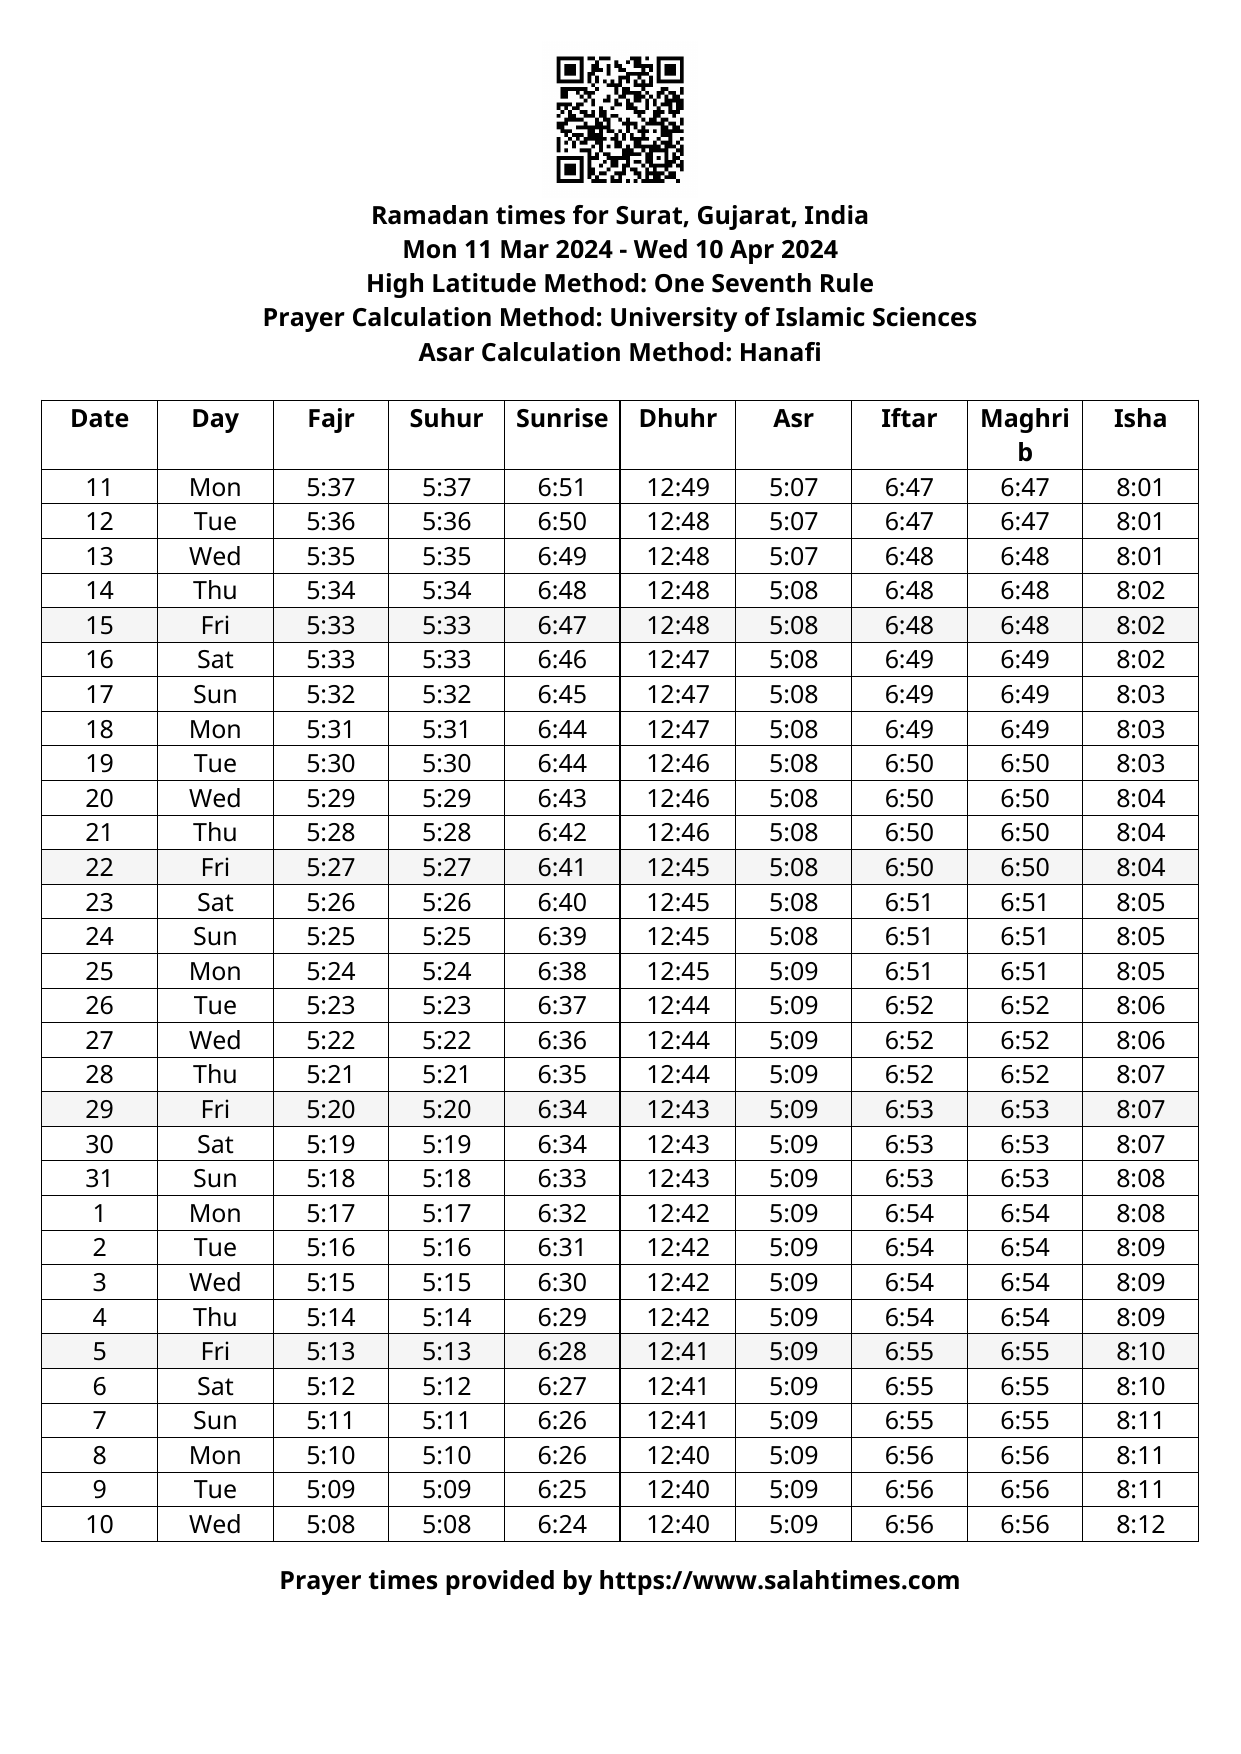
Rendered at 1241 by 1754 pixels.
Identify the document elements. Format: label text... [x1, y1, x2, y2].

table_cell 5:24 [389, 954, 504, 987]
table_cell 5:15 [274, 1265, 388, 1299]
table_cell 5:30 [389, 746, 504, 780]
table_cell 6:45 [505, 677, 619, 711]
table_cell 12:48 [621, 574, 735, 607]
table_cell 5:09 [274, 1473, 388, 1506]
table_cell 5:13 [274, 1334, 388, 1368]
table_cell 12:48 [621, 504, 735, 538]
table_cell Mon [158, 1438, 273, 1472]
table_cell 6:54 [852, 1231, 967, 1264]
table_cell 15 [42, 608, 157, 642]
table_cell 20 [42, 781, 157, 814]
table_cell 12:44 [621, 989, 735, 1022]
table_cell 5:27 [274, 850, 388, 884]
table_cell 5:08 [736, 850, 851, 884]
picture [542, 41, 699, 198]
table_cell 6:51 [852, 885, 967, 918]
table_cell 16 [42, 643, 157, 676]
table_cell 5:20 [389, 1092, 504, 1126]
table_header Asr [736, 401, 851, 469]
table_cell Tue [158, 504, 273, 538]
table_cell 8:02 [1083, 643, 1198, 676]
table_cell 6:53 [968, 1161, 1082, 1195]
table_cell 8:08 [1083, 1161, 1198, 1195]
table_cell 5:09 [736, 1231, 851, 1264]
table_cell 5:25 [389, 919, 504, 953]
table_cell 6:38 [505, 954, 619, 987]
table_cell 5:32 [389, 677, 504, 711]
table_cell 6:44 [505, 746, 619, 780]
table_cell 12:40 [621, 1473, 735, 1506]
table_cell 6:50 [852, 850, 967, 884]
table_cell Sun [158, 919, 273, 953]
table_cell 5:09 [736, 1334, 851, 1368]
table_cell 8:06 [1083, 989, 1198, 1022]
table_cell 6:31 [505, 1231, 619, 1264]
table_cell 6:43 [505, 781, 619, 814]
table_cell 6:51 [505, 470, 619, 503]
table_cell 5:22 [274, 1023, 388, 1057]
table_cell 12:42 [621, 1196, 735, 1229]
table_cell 6:54 [852, 1265, 967, 1299]
table_cell 5:30 [274, 746, 388, 780]
table_cell 5:16 [389, 1231, 504, 1264]
table_cell 5:09 [736, 1438, 851, 1472]
table_cell 5:34 [274, 574, 388, 607]
table_cell Sun [158, 677, 273, 711]
table_cell 6:50 [852, 781, 967, 814]
table_cell 6:48 [852, 539, 967, 572]
table_cell Mon [158, 1196, 273, 1229]
table_cell 6:49 [968, 677, 1082, 711]
table_cell 8:05 [1083, 919, 1198, 953]
table_cell 6:32 [505, 1196, 619, 1229]
table_cell 5:08 [736, 781, 851, 814]
table_cell 6:47 [852, 470, 967, 503]
table_cell 25 [42, 954, 157, 987]
table_cell 3 [42, 1265, 157, 1299]
table_cell 5:21 [389, 1058, 504, 1091]
table_cell 8:04 [1083, 850, 1198, 884]
table_cell 6:47 [968, 470, 1082, 503]
table_cell 6:41 [505, 850, 619, 884]
table_cell 12:43 [621, 1092, 735, 1126]
table_cell 6:54 [968, 1265, 1082, 1299]
table_cell 5:35 [389, 539, 504, 572]
table_cell 6:37 [505, 989, 619, 1022]
table_cell 6:25 [505, 1473, 619, 1506]
table_header Isha [1083, 401, 1198, 469]
table_cell 26 [42, 989, 157, 1022]
table_cell 5:07 [736, 539, 851, 572]
table_cell 6:52 [852, 1058, 967, 1091]
table_cell 5:08 [736, 608, 851, 642]
table_cell 13 [42, 539, 157, 572]
table_cell 9 [42, 1473, 157, 1506]
table_cell 6:52 [968, 1058, 1082, 1091]
table_cell 6:47 [852, 504, 967, 538]
table_cell 6:50 [505, 504, 619, 538]
table_cell 5:23 [389, 989, 504, 1022]
table_cell 5:08 [274, 1507, 388, 1541]
table_cell 12:47 [621, 677, 735, 711]
table_header Maghrib [968, 401, 1082, 469]
table_cell 5:09 [736, 1161, 851, 1195]
table_cell 5:09 [736, 1473, 851, 1506]
table_cell Tue [158, 989, 273, 1022]
table_cell 5:36 [389, 504, 504, 538]
table_cell 6:48 [852, 608, 967, 642]
table_cell 5:09 [736, 1127, 851, 1160]
table_cell 6:49 [505, 539, 619, 572]
table_cell 6:56 [852, 1438, 967, 1472]
table_cell 12:47 [621, 643, 735, 676]
table_cell 21 [42, 816, 157, 849]
table_cell 5:08 [389, 1507, 504, 1541]
table_cell 6:50 [852, 746, 967, 780]
table_cell 8:07 [1083, 1058, 1198, 1091]
table_header Dhuhr [621, 401, 735, 469]
table_cell 12:45 [621, 850, 735, 884]
table_cell 6:54 [852, 1300, 967, 1333]
table_cell 6:51 [968, 885, 1082, 918]
table_cell Wed [158, 1023, 273, 1057]
table_header Suhur [389, 401, 504, 469]
table_cell 6:51 [852, 919, 967, 953]
table_cell Thu [158, 1058, 273, 1091]
table_cell 5:33 [274, 643, 388, 676]
table_cell 6:48 [852, 574, 967, 607]
table_cell 6:53 [852, 1127, 967, 1160]
table_cell 5:09 [736, 1058, 851, 1091]
table_cell 5:09 [389, 1473, 504, 1506]
table_cell 5:22 [389, 1023, 504, 1057]
table_cell Tue [158, 746, 273, 780]
table_cell 5:26 [389, 885, 504, 918]
table_cell 6:56 [968, 1507, 1082, 1541]
table_cell 8:02 [1083, 608, 1198, 642]
table_cell 23 [42, 885, 157, 918]
table_cell 12:43 [621, 1127, 735, 1160]
table_cell 8:03 [1083, 677, 1198, 711]
table_cell 8:05 [1083, 954, 1198, 987]
table_cell Wed [158, 1265, 273, 1299]
table_cell 12:45 [621, 919, 735, 953]
table_cell 12:44 [621, 1023, 735, 1057]
table_cell 12:47 [621, 712, 735, 745]
table_cell 7 [42, 1404, 157, 1437]
table_cell 8:03 [1083, 712, 1198, 745]
table_cell 6:49 [852, 643, 967, 676]
table_cell 22 [42, 850, 157, 884]
table_cell 12:42 [621, 1231, 735, 1264]
table_cell 6:53 [852, 1092, 967, 1126]
table_cell Wed [158, 1507, 273, 1541]
table_cell 5:07 [736, 504, 851, 538]
table_cell Sat [158, 643, 273, 676]
table_cell Thu [158, 1300, 273, 1333]
table_cell Mon [158, 712, 273, 745]
table_cell 12:45 [621, 954, 735, 987]
table_cell 5:08 [736, 712, 851, 745]
table_cell 5:09 [736, 1265, 851, 1299]
table_cell 8:01 [1083, 470, 1198, 503]
table_cell 6:47 [505, 608, 619, 642]
table_cell 8:01 [1083, 539, 1198, 572]
table_cell 6:55 [968, 1404, 1082, 1437]
table_cell 5:09 [736, 1369, 851, 1402]
table_cell 31 [42, 1161, 157, 1195]
table_cell 8:02 [1083, 574, 1198, 607]
table_cell 5:13 [389, 1334, 504, 1368]
table_cell Thu [158, 574, 273, 607]
table_cell 5:31 [274, 712, 388, 745]
table_cell 5:17 [274, 1196, 388, 1229]
table_cell 6:56 [852, 1473, 967, 1506]
table_cell 6:55 [852, 1334, 967, 1368]
table_cell 29 [42, 1092, 157, 1126]
table_cell 5:28 [389, 816, 504, 849]
table_cell Fri [158, 1334, 273, 1368]
table_cell 12:42 [621, 1265, 735, 1299]
table_cell 8:04 [1083, 816, 1198, 849]
table_cell 12:42 [621, 1300, 735, 1333]
table_cell Sat [158, 1369, 273, 1402]
table_cell 6:35 [505, 1058, 619, 1091]
table_cell 6:47 [968, 504, 1082, 538]
table_cell 5:19 [389, 1127, 504, 1160]
table_cell Sat [158, 1127, 273, 1160]
table_cell 8:05 [1083, 885, 1198, 918]
table_cell 5:09 [736, 1507, 851, 1541]
table_cell 12:46 [621, 816, 735, 849]
table_cell 6:53 [852, 1161, 967, 1195]
table_cell 6:49 [968, 643, 1082, 676]
table_cell 5:09 [736, 1023, 851, 1057]
table_cell 12:41 [621, 1404, 735, 1437]
table_cell 6:42 [505, 816, 619, 849]
table_cell 6:52 [968, 1023, 1082, 1057]
table_cell 5:23 [274, 989, 388, 1022]
table_cell 12:46 [621, 781, 735, 814]
table_cell Sun [158, 1404, 273, 1437]
text High Latitude Method: One Seventh Rule [42, 266, 1198, 300]
table_cell 8 [42, 1438, 157, 1472]
table_cell 5:15 [389, 1265, 504, 1299]
table_cell 5:11 [389, 1404, 504, 1437]
table_cell 6:28 [505, 1334, 619, 1368]
table_cell 8:11 [1083, 1404, 1198, 1437]
table_cell 6:54 [852, 1196, 967, 1229]
table_cell 6:48 [968, 539, 1082, 572]
table_cell 5:08 [736, 885, 851, 918]
table_cell 5:12 [274, 1369, 388, 1402]
table_cell 27 [42, 1023, 157, 1057]
table_cell 5:28 [274, 816, 388, 849]
table_cell 6:55 [968, 1334, 1082, 1368]
table_cell Fri [158, 850, 273, 884]
table_cell 12:40 [621, 1507, 735, 1541]
table_cell 5:33 [389, 643, 504, 676]
table_cell 5:37 [389, 470, 504, 503]
table_cell 6:53 [968, 1092, 1082, 1126]
table_cell 6:39 [505, 919, 619, 953]
table_cell 5:10 [274, 1438, 388, 1472]
table_cell 12:48 [621, 608, 735, 642]
table_cell 8:11 [1083, 1438, 1198, 1472]
table_cell 30 [42, 1127, 157, 1160]
table_cell Thu [158, 816, 273, 849]
table_cell 5:12 [389, 1369, 504, 1402]
table_cell 24 [42, 919, 157, 953]
table_cell 6:54 [968, 1231, 1082, 1264]
table_cell 12:49 [621, 470, 735, 503]
table_cell Tue [158, 1473, 273, 1506]
table_cell 6:50 [852, 816, 967, 849]
table_cell 5:37 [274, 470, 388, 503]
table_cell Fri [158, 1092, 273, 1126]
table_cell 18 [42, 712, 157, 745]
table_cell 6:55 [968, 1369, 1082, 1402]
table_cell 5:21 [274, 1058, 388, 1091]
table_cell 6:44 [505, 712, 619, 745]
table_cell 6:54 [968, 1300, 1082, 1333]
table_cell 8:11 [1083, 1473, 1198, 1506]
table_cell 28 [42, 1058, 157, 1091]
table_cell 5:09 [736, 1404, 851, 1437]
table_cell 12:45 [621, 885, 735, 918]
table_cell Wed [158, 539, 273, 572]
table_cell 5:18 [274, 1161, 388, 1195]
table_cell 6:50 [968, 781, 1082, 814]
table_cell Tue [158, 1231, 273, 1264]
table_cell 6:51 [968, 954, 1082, 987]
table_cell 5:19 [274, 1127, 388, 1160]
table_cell 6:52 [852, 1023, 967, 1057]
table_cell 12 [42, 504, 157, 538]
table_cell 14 [42, 574, 157, 607]
table_cell 6:46 [505, 643, 619, 676]
table_cell 6:49 [852, 712, 967, 745]
table_cell 6:36 [505, 1023, 619, 1057]
table_cell Fri [158, 608, 273, 642]
table_cell 8:04 [1083, 781, 1198, 814]
table_cell 6:50 [968, 850, 1082, 884]
table_cell 6:48 [505, 574, 619, 607]
table_cell 10 [42, 1507, 157, 1541]
table_cell 5:33 [274, 608, 388, 642]
table_cell 12:46 [621, 746, 735, 780]
table_cell 6:55 [852, 1404, 967, 1437]
table_cell 6:34 [505, 1092, 619, 1126]
table_cell 4 [42, 1300, 157, 1333]
table_cell Sat [158, 885, 273, 918]
table_cell 6:52 [852, 989, 967, 1022]
table_cell 8:09 [1083, 1300, 1198, 1333]
table_cell 8:07 [1083, 1127, 1198, 1160]
table_cell 5:08 [736, 643, 851, 676]
text Prayer Calculation Method: University of Islamic Sciences [42, 300, 1198, 334]
text Ramadan times for Surat, Gujarat, India [42, 198, 1198, 232]
table_cell 8:08 [1083, 1196, 1198, 1229]
table_cell 5:08 [736, 677, 851, 711]
table_cell 5:29 [389, 781, 504, 814]
table_cell 6:49 [852, 677, 967, 711]
table_cell 6:48 [968, 608, 1082, 642]
table_cell 12:43 [621, 1161, 735, 1195]
table_cell 6:30 [505, 1265, 619, 1299]
table_cell 6:55 [852, 1369, 967, 1402]
table_cell 6:56 [852, 1507, 967, 1541]
table_cell 6:52 [968, 989, 1082, 1022]
table_cell 1 [42, 1196, 157, 1229]
table_cell 6:56 [968, 1473, 1082, 1506]
table_cell 6:29 [505, 1300, 619, 1333]
table_cell 8:07 [1083, 1092, 1198, 1126]
table_cell Mon [158, 954, 273, 987]
table_cell 17 [42, 677, 157, 711]
table_cell 2 [42, 1231, 157, 1264]
table_cell 6:26 [505, 1438, 619, 1472]
table_cell 5:25 [274, 919, 388, 953]
table_cell 5:14 [274, 1300, 388, 1333]
table_header Iftar [852, 401, 967, 469]
table_cell 5 [42, 1334, 157, 1368]
table_cell Mon [158, 470, 273, 503]
table_cell 5:17 [389, 1196, 504, 1229]
table_cell 19 [42, 746, 157, 780]
table_cell 5:27 [389, 850, 504, 884]
table_header Fajr [274, 401, 388, 469]
table_cell 5:09 [736, 1300, 851, 1333]
table_cell 5:32 [274, 677, 388, 711]
text Mon 11 Mar 2024 - Wed 10 Apr 2024 [42, 232, 1198, 266]
table_cell 8:10 [1083, 1369, 1198, 1402]
table_cell 6:51 [852, 954, 967, 987]
table_cell 8:01 [1083, 504, 1198, 538]
table_cell 5:10 [389, 1438, 504, 1472]
table_cell 6:51 [968, 919, 1082, 953]
table_cell 8:03 [1083, 746, 1198, 780]
table_cell 8:06 [1083, 1023, 1198, 1057]
table_cell 5:20 [274, 1092, 388, 1126]
table_cell 5:08 [736, 919, 851, 953]
table_cell 6:24 [505, 1507, 619, 1541]
table_cell 6:34 [505, 1127, 619, 1160]
table_cell 5:33 [389, 608, 504, 642]
table_cell 5:34 [389, 574, 504, 607]
table_cell 6:50 [968, 746, 1082, 780]
table_cell 6:26 [505, 1404, 619, 1437]
table_cell 6:56 [968, 1438, 1082, 1472]
table_cell 5:11 [274, 1404, 388, 1437]
table_cell 12:41 [621, 1334, 735, 1368]
table_cell 6:27 [505, 1369, 619, 1402]
table_cell 6:54 [968, 1196, 1082, 1229]
table_cell 5:09 [736, 1092, 851, 1126]
table_cell 5:29 [274, 781, 388, 814]
table_cell 5:26 [274, 885, 388, 918]
table_cell Sun [158, 1161, 273, 1195]
table_cell 8:09 [1083, 1231, 1198, 1264]
table_cell 5:24 [274, 954, 388, 987]
table_cell 5:09 [736, 1196, 851, 1229]
table_cell 5:36 [274, 504, 388, 538]
table_cell 8:12 [1083, 1507, 1198, 1541]
table_cell 8:09 [1083, 1265, 1198, 1299]
table_cell 6:49 [968, 712, 1082, 745]
table_cell 8:10 [1083, 1334, 1198, 1368]
text Prayer times provided by https://www.salahtimes.com [42, 1563, 1198, 1597]
table_cell 12:40 [621, 1438, 735, 1472]
table_cell 6:53 [968, 1127, 1082, 1160]
table_cell 6:50 [968, 816, 1082, 849]
table_cell 6:33 [505, 1161, 619, 1195]
table_cell 5:08 [736, 816, 851, 849]
table_cell 6:40 [505, 885, 619, 918]
table_cell 5:08 [736, 746, 851, 780]
table_cell 5:08 [736, 574, 851, 607]
table_cell 5:18 [389, 1161, 504, 1195]
table_cell 5:09 [736, 989, 851, 1022]
table_header Day [158, 401, 273, 469]
table_cell 12:48 [621, 539, 735, 572]
table_cell 6:48 [968, 574, 1082, 607]
table_cell 5:35 [274, 539, 388, 572]
table_cell 6 [42, 1369, 157, 1402]
table_header Date [42, 401, 157, 469]
table_cell 5:09 [736, 954, 851, 987]
table_cell 5:14 [389, 1300, 504, 1333]
table_cell Wed [158, 781, 273, 814]
table_header Sunrise [505, 401, 619, 469]
table_cell 12:44 [621, 1058, 735, 1091]
text Asar Calculation Method: Hanafi [42, 334, 1198, 368]
table_cell 12:41 [621, 1369, 735, 1402]
table_cell 5:31 [389, 712, 504, 745]
table_cell 5:07 [736, 470, 851, 503]
table_cell 11 [42, 470, 157, 503]
table_cell 5:16 [274, 1231, 388, 1264]
